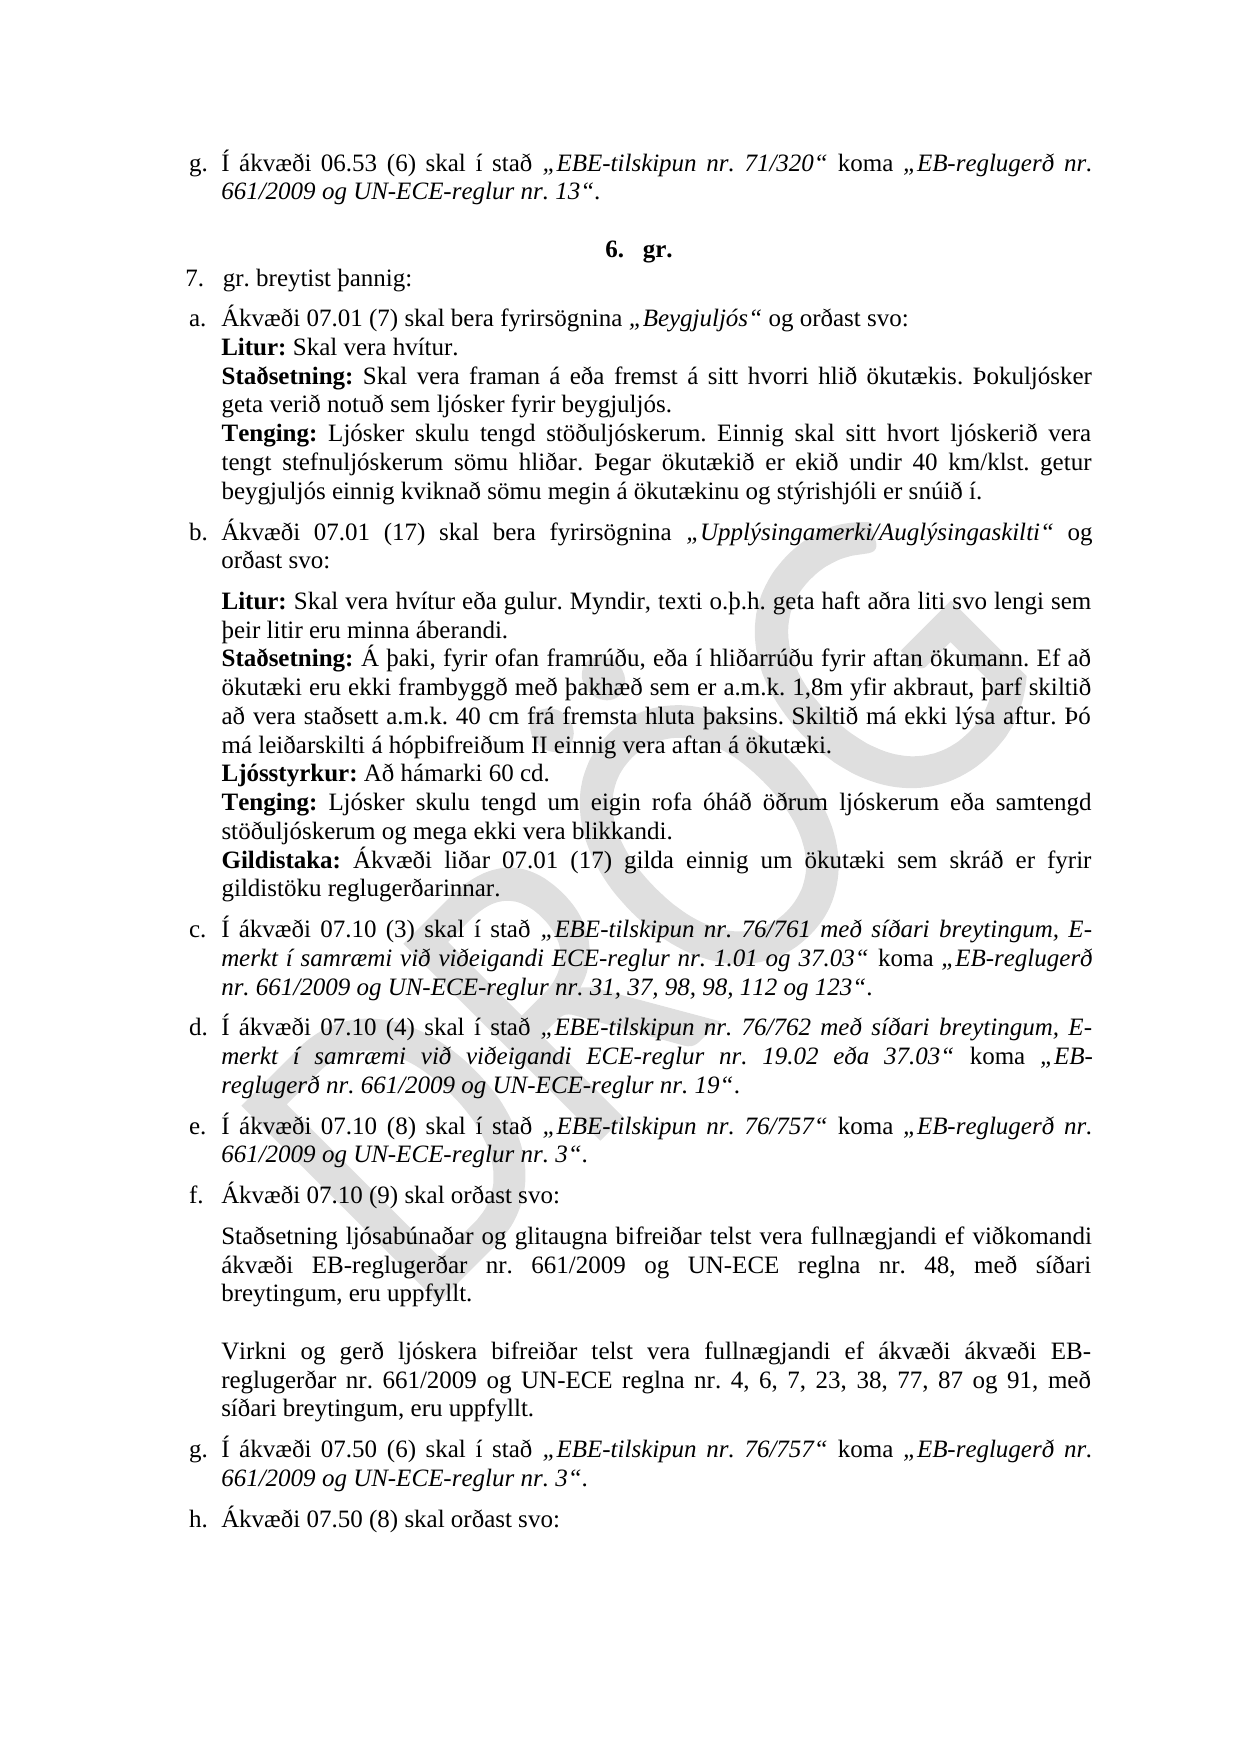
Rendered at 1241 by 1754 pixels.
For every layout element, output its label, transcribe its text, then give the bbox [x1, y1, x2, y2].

list Staðsetning: Á þaki, fyrir ofan framrúðu, eða í hliðarrúðu fyrir aftan ökumann. Ef að ökutæki eru ekki frambyggð með þakhæð sem er a.m.k. 1,8m yfir akbraut, þarf skiltið að vera staðsett a.m.k. 40 cm frá fremsta hluta þaksins. Skiltið má ekki lýsa aftur. Þó má leiðarskilti á hópbifreiðum II einnig vera aftan á ökutæki. [221, 643, 1093, 758]
text Litur: Skal vera hvítur. [148, 332, 1093, 361]
text h. Ákvæði 07.50 (8) skal orðast svo: [148, 1504, 1093, 1532]
text a. Ákvæði 07.01 (7) skal bera fyrirsögnina „Beygjuljós“ og orðast svo: [148, 303, 1093, 332]
list gr. breytist þannig: [185, 263, 1093, 291]
list gr. [185, 234, 1093, 263]
list Staðsetning: Skal vera framan á eða fremst á sitt hvorri hlið ökutækis. Þokuljósker geta verið notuð sem ljósker fyrir beygjuljós. [221, 361, 1093, 418]
text f. Ákvæði 07.10 (9) skal orðast svo: [148, 1180, 1093, 1209]
text g. Í ákvæði 07.50 (6) skal í stað „EBE-tilskipun nr. 76/757“ koma „EB-reglugerð nr. 661/2009 og UN-ECE-reglur nr. 3“. [148, 1434, 1093, 1492]
text g. Í ákvæði 06.53 (6) skal í stað „EBE-tilskipun nr. 71/320“ koma „EB-reglugerð nr. 661/2009 og UN-ECE-reglur nr. 13“. [148, 148, 1093, 205]
list Litur: Skal vera hvítur eða gulur. Myndir, texti o.þ.h. geta haft aðra liti svo lengi sem þeir litir eru minna áberandi. [221, 586, 1093, 643]
text b. Ákvæði 07.01 (17) skal bera fyrirsögnina „Upplýsingamerki/Auglýsingaskilti“ og orðast svo: [148, 517, 1093, 574]
list Tenging: Ljósker skulu tengd stöðuljóskerum. Einnig skal sitt hvort ljóskerið vera tengt stefnuljóskerum sömu hliðar. Þegar ökutækið er ekið undir 40 km/klst. getur beygjuljós einnig kviknað sömu megin á ökutækinu og stýrishjóli er snúið í. [221, 418, 1093, 504]
list Ljósstyrkur: Að hámarki 60 cd. [221, 758, 1093, 787]
list Gildistaka: Ákvæði liðar 07.01 (17) gilda einnig um ökutæki sem skráð er fyrir gildistöku reglugerðarinnar. [221, 845, 1093, 902]
text e. Í ákvæði 07.10 (8) skal í stað „EBE-tilskipun nr. 76/757“ koma „EB-reglugerð nr. 661/2009 og UN-ECE-reglur nr. 3“. [148, 1111, 1093, 1168]
list Tenging: Ljósker skulu tengd um eigin rofa óháð öðrum ljóskerum eða samtengd stöðuljóskerum og mega ekki vera blikkandi. [221, 787, 1093, 845]
text Virkni og gerð ljóskera bifreiðar telst vera fullnægjandi ef ákvæði ákvæði EB-reglugerðar nr. 661/2009 og UN-ECE reglna nr. 4, 6, 7, 23, 38, 77, 87 og 91, með síðari breytingum, eru uppfyllt. [148, 1336, 1093, 1422]
text c. Í ákvæði 07.10 (3) skal í stað „EBE-tilskipun nr. 76/761 með síðari breytingum, E-merkt í samræmi við viðeigandi ECE-reglur nr. 1.01 og 37.03“ koma „EB-reglugerð nr. 661/2009 og UN-ECE-reglur nr. 31, 37, 98, 98, 112 og 123“. [148, 914, 1093, 1001]
text Staðsetning ljósabúnaðar og glitaugna bifreiðar telst vera fullnægjandi ef viðkomandi ákvæði EB-reglugerðar nr. 661/2009 og UN-ECE reglna nr. 48, með síðari breytingum, eru uppfyllt. [148, 1221, 1093, 1307]
text d. Í ákvæði 07.10 (4) skal í stað „EBE-tilskipun nr. 76/762 með síðari breytingum, E-merkt í samræmi við viðeigandi ECE-reglur nr. 19.02 eða 37.03“ koma „EB-reglugerð nr. 661/2009 og UN-ECE-reglur nr. 19“. [148, 1012, 1093, 1099]
